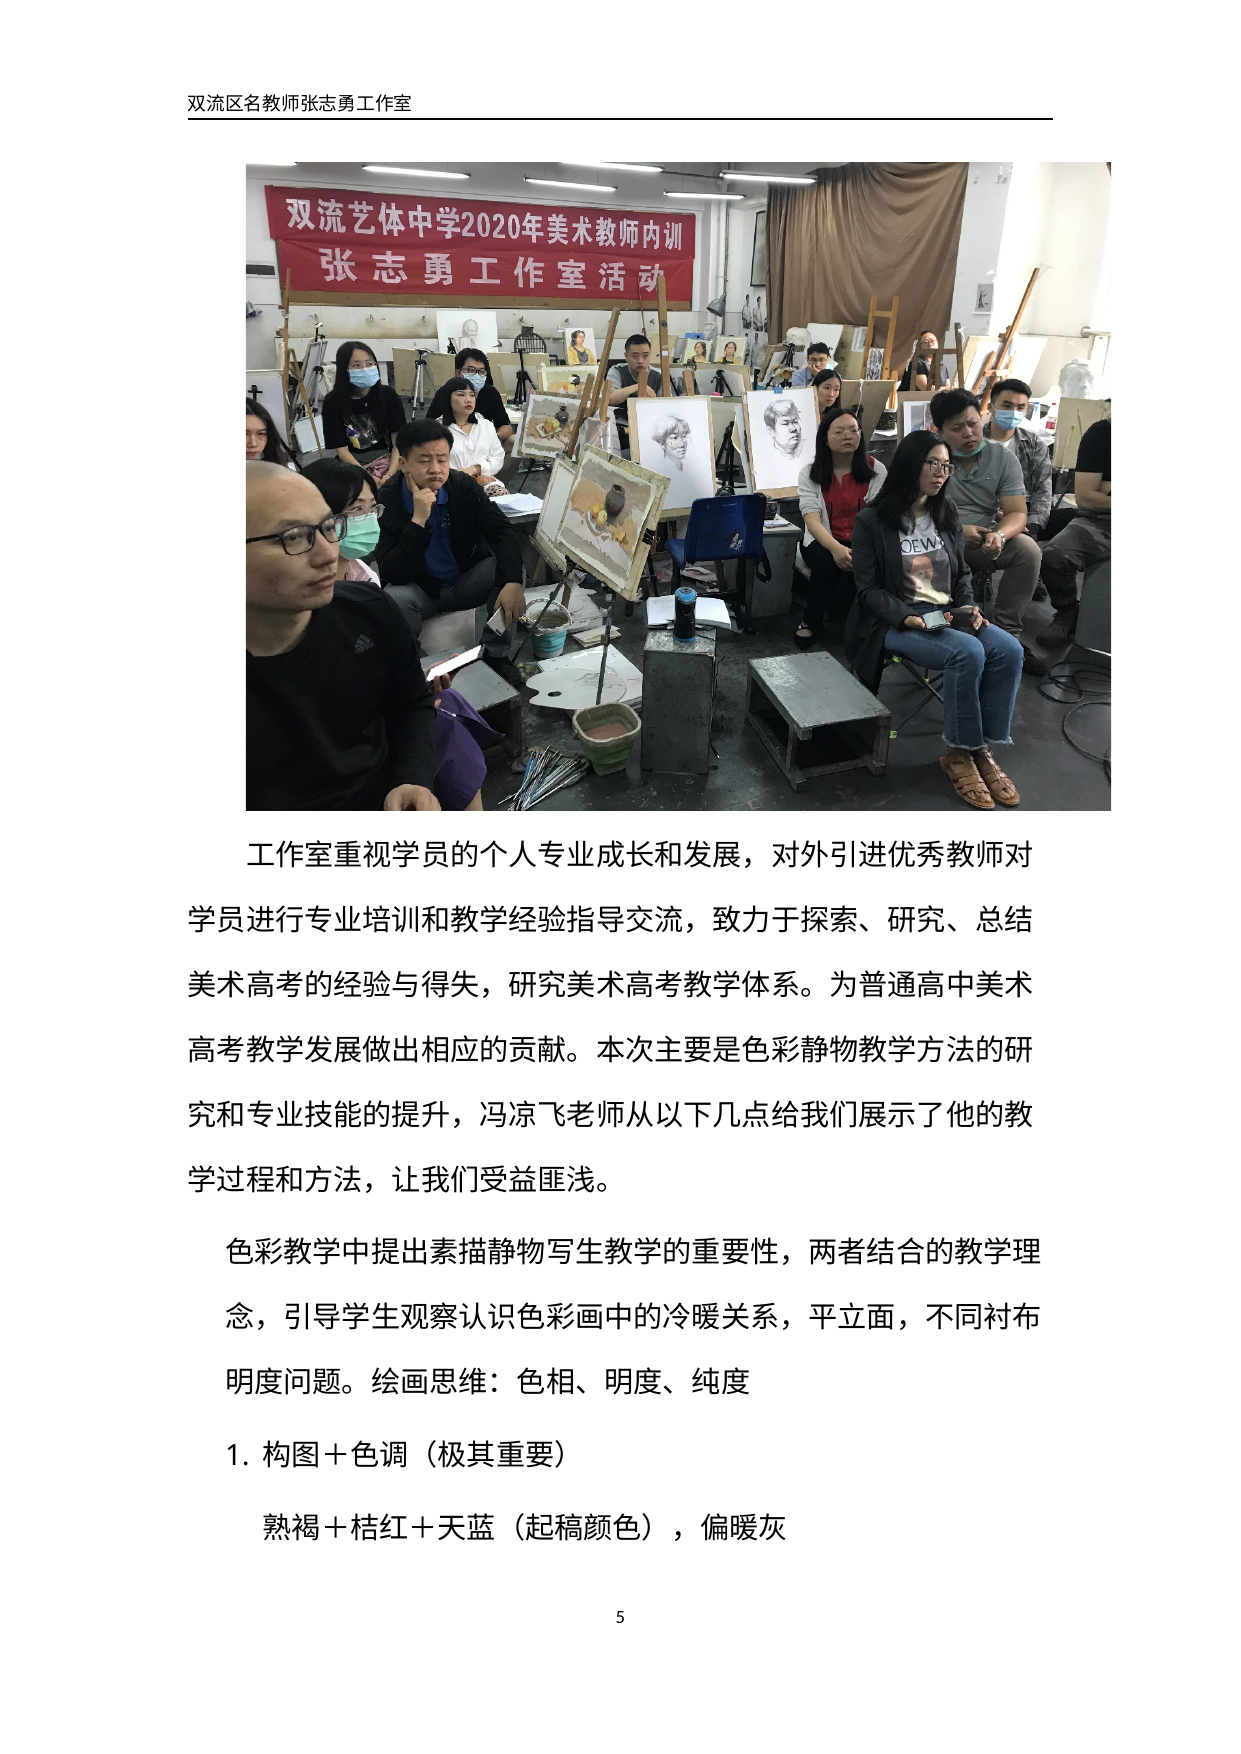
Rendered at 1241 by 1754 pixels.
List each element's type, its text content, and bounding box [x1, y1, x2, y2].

picture [245, 162, 1112, 811]
text 色彩教学中提出素描静物写生教学的重要性，两者结合的教学理念，引导学生观察认识色彩画中的冷暖关系，平立面，不同衬布明度问题。绘画思维：色相、明度、纯度 [225, 1218, 1053, 1413]
list 构图＋色调（极其重要） [225, 1420, 1053, 1485]
text 熟褐＋桔红＋天蓝（起稿颜色），偏暖灰 [262, 1493, 1053, 1558]
text 工作室重视学员的个人专业成长和发展，对外引进优秀教师对学员进行专业培训和教学经验指导交流，致力于探索、研究、总结美术高考的经验与得失，研究美术高考教学体系。为普通高中美术高考教学发展做出相应的贡献。本次主要是色彩静物教学方法的研究和专业技能的提升，冯凉飞老师从以下几点给我们展示了他的教学过程和方法，让我们受益匪浅。 [187, 820, 1053, 1210]
